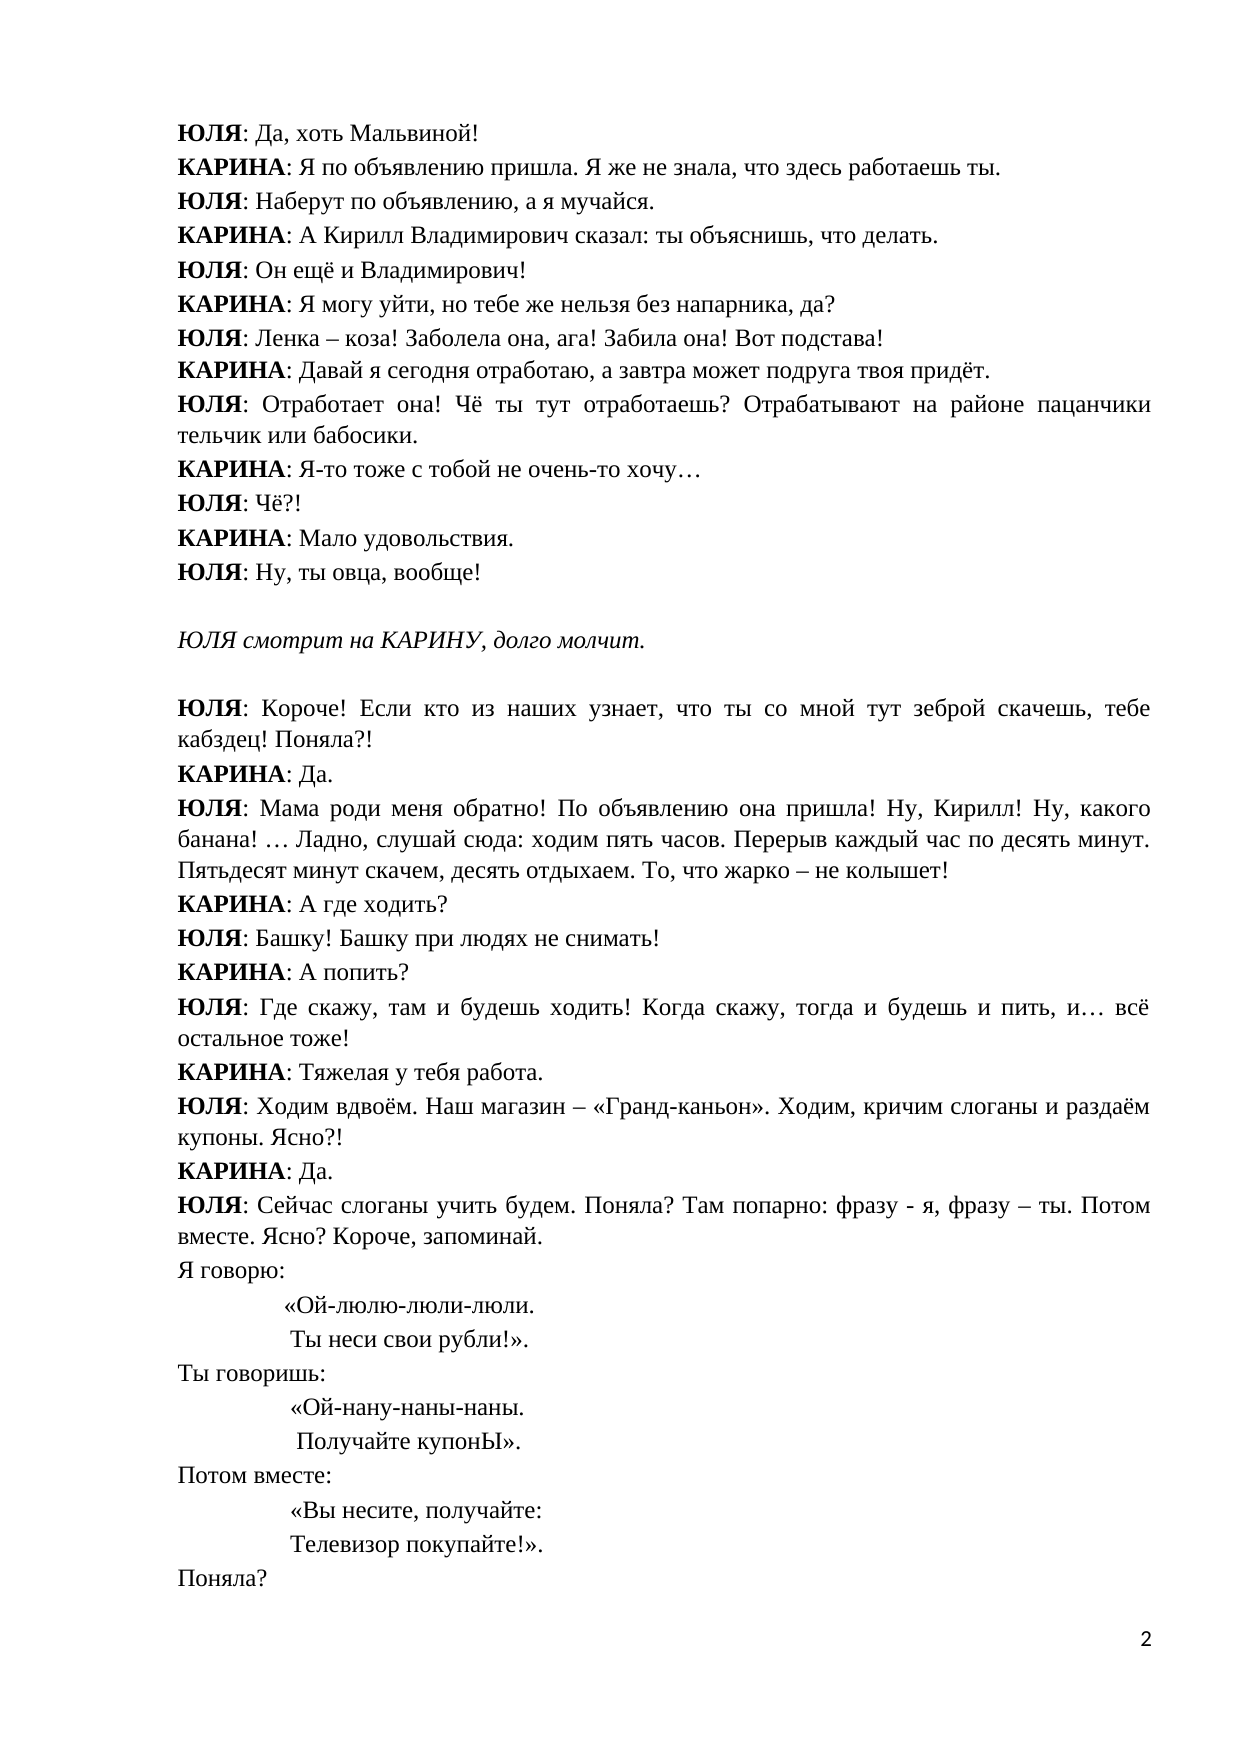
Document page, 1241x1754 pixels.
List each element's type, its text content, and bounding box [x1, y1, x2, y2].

text ЮЛЯ: Да, хоть Мальвиной! [177, 118, 1152, 147]
text Ты неси свои рубли!». [177, 1324, 1152, 1353]
text ЮЛЯ смотрит на КАРИНУ, долго молчит. [177, 625, 1152, 654]
text КАРИНА: Я могу уйти, но тебе же нельзя без напарника, да? [177, 289, 1152, 318]
text КАРИНА: Тяжелая у тебя работа. [177, 1057, 1152, 1086]
text «Ой-люлю-люли-люли. [177, 1290, 1152, 1318]
text КАРИНА: А где ходить? [177, 889, 1152, 918]
text «Ой-нану-наны-наны. [177, 1392, 1152, 1421]
text ЮЛЯ: Башку! Башку при людях не снимать! [177, 923, 1152, 952]
text КАРИНА: А Кирилл Владимирович сказал: ты объяснишь, что делать. [177, 221, 1152, 249]
text КАРИНА: Я-то тоже с тобой не очень-то хочу… [177, 454, 1152, 483]
text КАРИНА: Давай я сегодня отработаю, а завтра может подруга твоя придёт. [177, 355, 1152, 384]
text Потом вместе: [177, 1461, 1152, 1489]
text ЮЛЯ: Ходим вдвоём. Наш магазин – «Гранд-каньон». Ходим, кричим слоганы и раздаём купоны. Ясно?! [177, 1091, 1152, 1151]
text КАРИНА: Мало удовольствия. [177, 523, 1152, 551]
text КАРИНА: Я по объявлению пришла. Я же не знала, что здесь работаешь ты. [177, 152, 1152, 181]
text Ты говоришь: [177, 1358, 1152, 1387]
text ЮЛЯ: Отработает она! Чё ты тут отработаешь? Отрабатывают на районе пацанчики тельчик или бабосики. [177, 389, 1152, 449]
text Получайте купонЫ». [177, 1426, 1152, 1455]
text ЮЛЯ: Ленка – коза! Заболела она, ага! Забила она! Вот подстава! [177, 323, 1152, 352]
text Я говорю: [177, 1256, 1152, 1284]
text ЮЛЯ: Сейчас слоганы учить будем. Поняла? Там попарно: фразу - я, фразу – ты. Потом вместе. Ясно? Короче, запоминай. [177, 1190, 1152, 1250]
text ЮЛЯ: Короче! Если кто из наших узнает, что ты со мной тут зеброй скачешь, тебе кабздец! Поняла?! [177, 693, 1152, 753]
text КАРИНА: Да. [177, 759, 1152, 787]
text ЮЛЯ: Он ещё и Владимирович! [177, 255, 1152, 283]
text КАРИНА: А попить? [177, 957, 1152, 986]
text КАРИНА: Да. [177, 1156, 1152, 1185]
text Телевизор покупайте!». [177, 1529, 1152, 1558]
text ЮЛЯ: Чё?! [177, 488, 1152, 517]
text ЮЛЯ: Наберут по объявлению, а я мучайся. [177, 186, 1152, 215]
text ЮЛЯ: Мама роди меня обратно! По объявлению она пришла! Ну, Кирилл! Ну, какого банана! … Ладно, слушай сюда: ходим пять часов. Перерыв каждый час по десять минут. Пятьдесят минут скачем, десять отдыхаем. То, что жарко – не колышет! [177, 793, 1152, 884]
text ЮЛЯ: Где скажу, там и будешь ходить! Когда скажу, тогда и будешь и пить, и… всё остальное тоже! [177, 992, 1152, 1051]
text «Вы несите, получайте: [177, 1495, 1152, 1523]
text ЮЛЯ: Ну, ты овца, вообще! [177, 557, 1152, 586]
text Поняла? [177, 1563, 1152, 1592]
